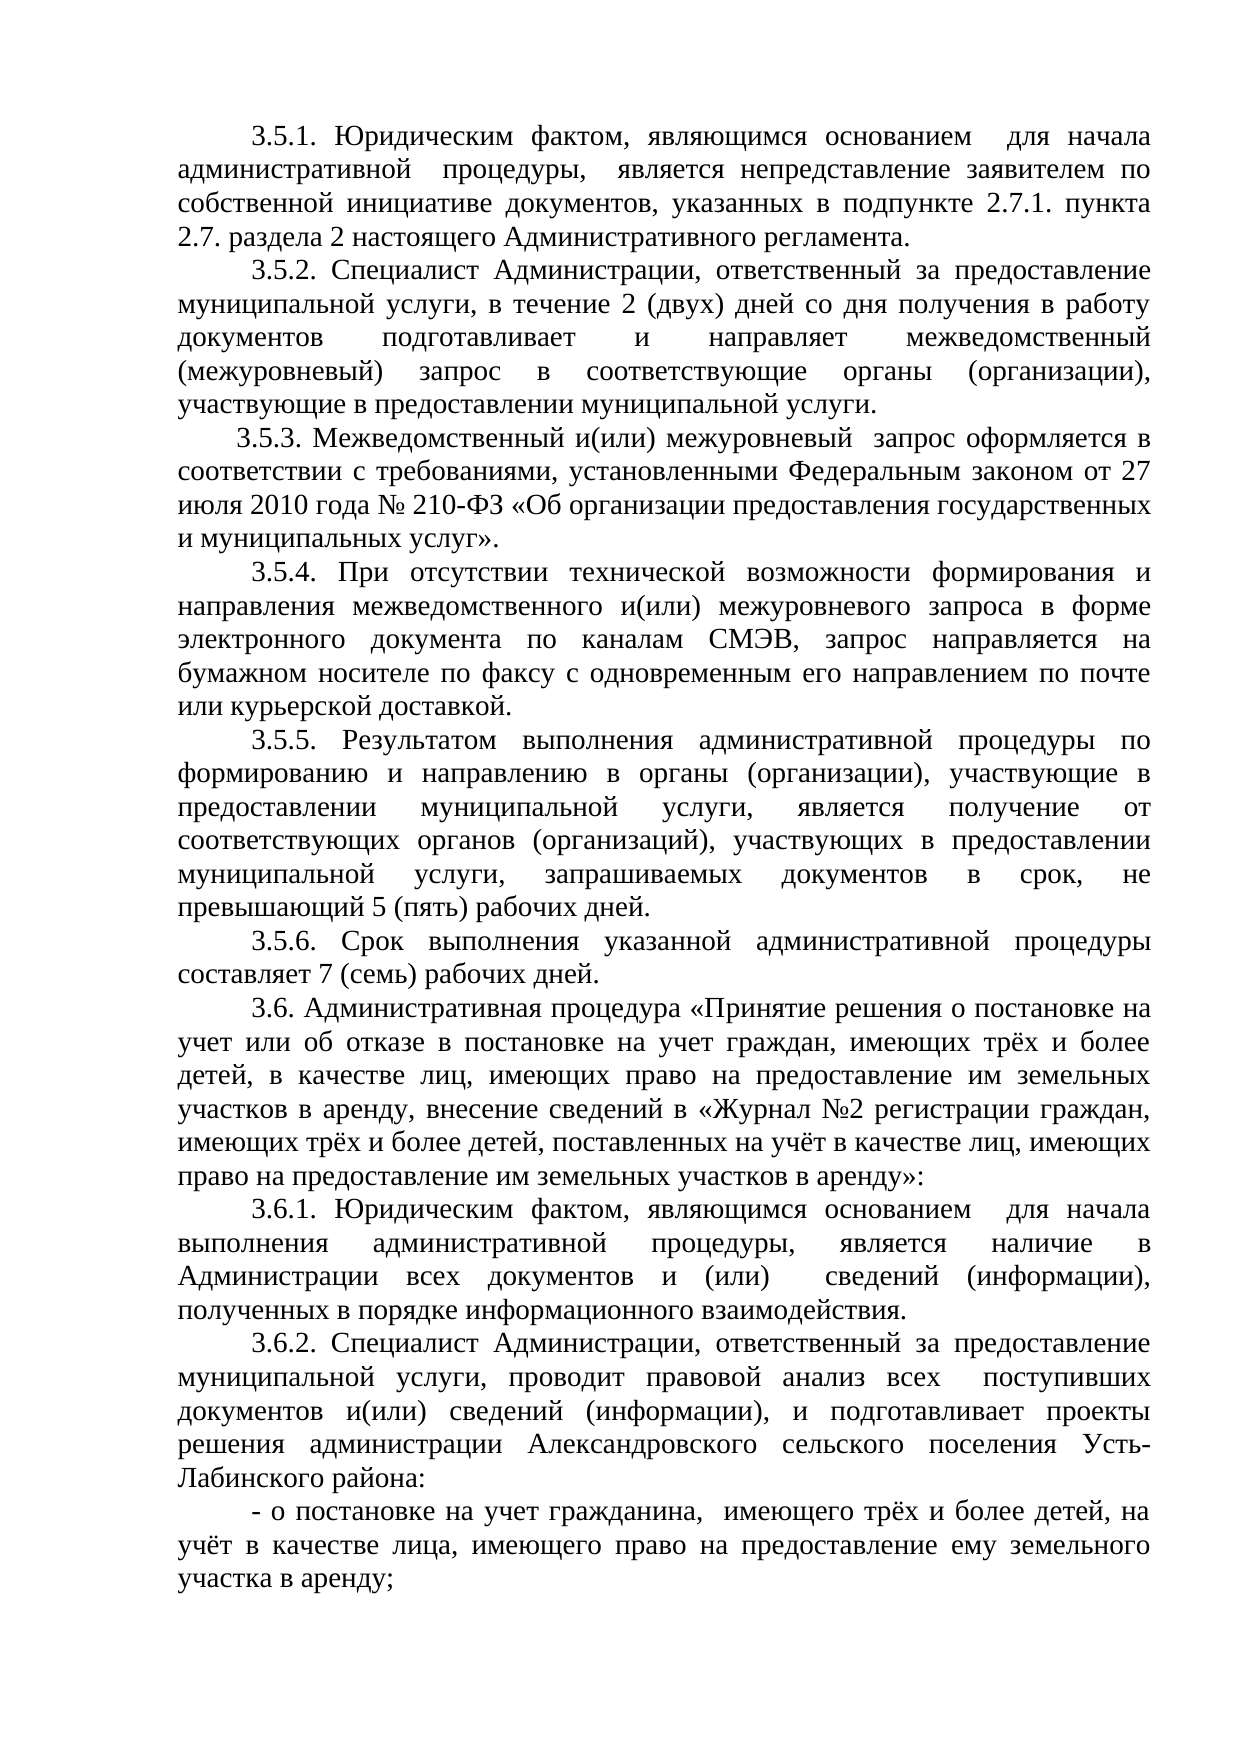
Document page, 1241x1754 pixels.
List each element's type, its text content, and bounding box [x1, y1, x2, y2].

text 3.6. Административная процедура «Принятие решения о постановке на учет или об отказе в постановке на учет граждан, имеющих трёх и более детей, в качестве лиц, имеющих право на предоставление им земельных участков в аренду, внесение сведений в «Журнал №2 регистрации граждан, имеющих трёх и более детей, поставленных на учёт в качестве лиц, имеющих право на предоставление им земельных участков в аренду»: [177, 990, 1152, 1191]
text 3.6.2. Специалист Администрации, ответственный за предоставление муниципальной услуги, проводит правовой анализ всех поступивших документов и(или) сведений (информации), и подготавливает проекты решения администрации Александровского сельского поселения Усть-Лабинского района: [177, 1326, 1152, 1493]
text 3.5.3. Межведомственный и(или) межуровневый запрос оформляется в соответствии с требованиями, установленными Федеральным законом от 27 июля 2010 года № 210-ФЗ «Об организации предоставления государственных и муниципальных услуг». [177, 420, 1152, 554]
text 3.5.5. Результатом выполнения административной процедуры по формированию и направлению в органы (организации), участвующие в предоставлении муниципальной услуги, является получение от соответствующих органов (организаций), участвующих в предоставлении муниципальной услуги, запрашиваемых документов в срок, не превышающий 5 (пять) рабочих дней. [177, 722, 1152, 923]
text 3.5.2. Специалист Администрации, ответственный за предоставление муниципальной услуги, в течение 2 (двух) дней со дня получения в работу документов подготавливает и направляет межведомственный (межуровневый) запрос в соответствующие органы (организации), участвующие в предоставлении муниципальной услуги. [177, 252, 1152, 420]
text - о постановке на учет гражданина, имеющего трёх и более детей, на учёт в качестве лица, имеющего право на предоставление ему земельного участка в аренду; [177, 1493, 1152, 1594]
text 3.6.1. Юридическим фактом, являющимся основанием для начала выполнения административной процедуры, является наличие в Администрации всех документов и (или) сведений (информации), полученных в порядке информационного взаимодействия. [177, 1191, 1152, 1326]
text 3.5.1. Юридическим фактом, являющимся основанием для начала административной процедуры, является непредставление заявителем по собственной инициативе документов, указанных в подпункте 2.7.1. пункта 2.7. раздела 2 настоящего Административного регламента. [177, 118, 1152, 252]
text 3.5.4. При отсутствии технической возможности формирования и направления межведомственного и(или) межуровневого запроса в форме электронного документа по каналам СМЭВ, запрос направляется на бумажном носителе по факсу с одновременным его направлением по почте или курьерской доставкой. [177, 554, 1152, 722]
text 3.5.6. Срок выполнения указанной административной процедуры составляет 7 (семь) рабочих дней. [177, 923, 1152, 990]
